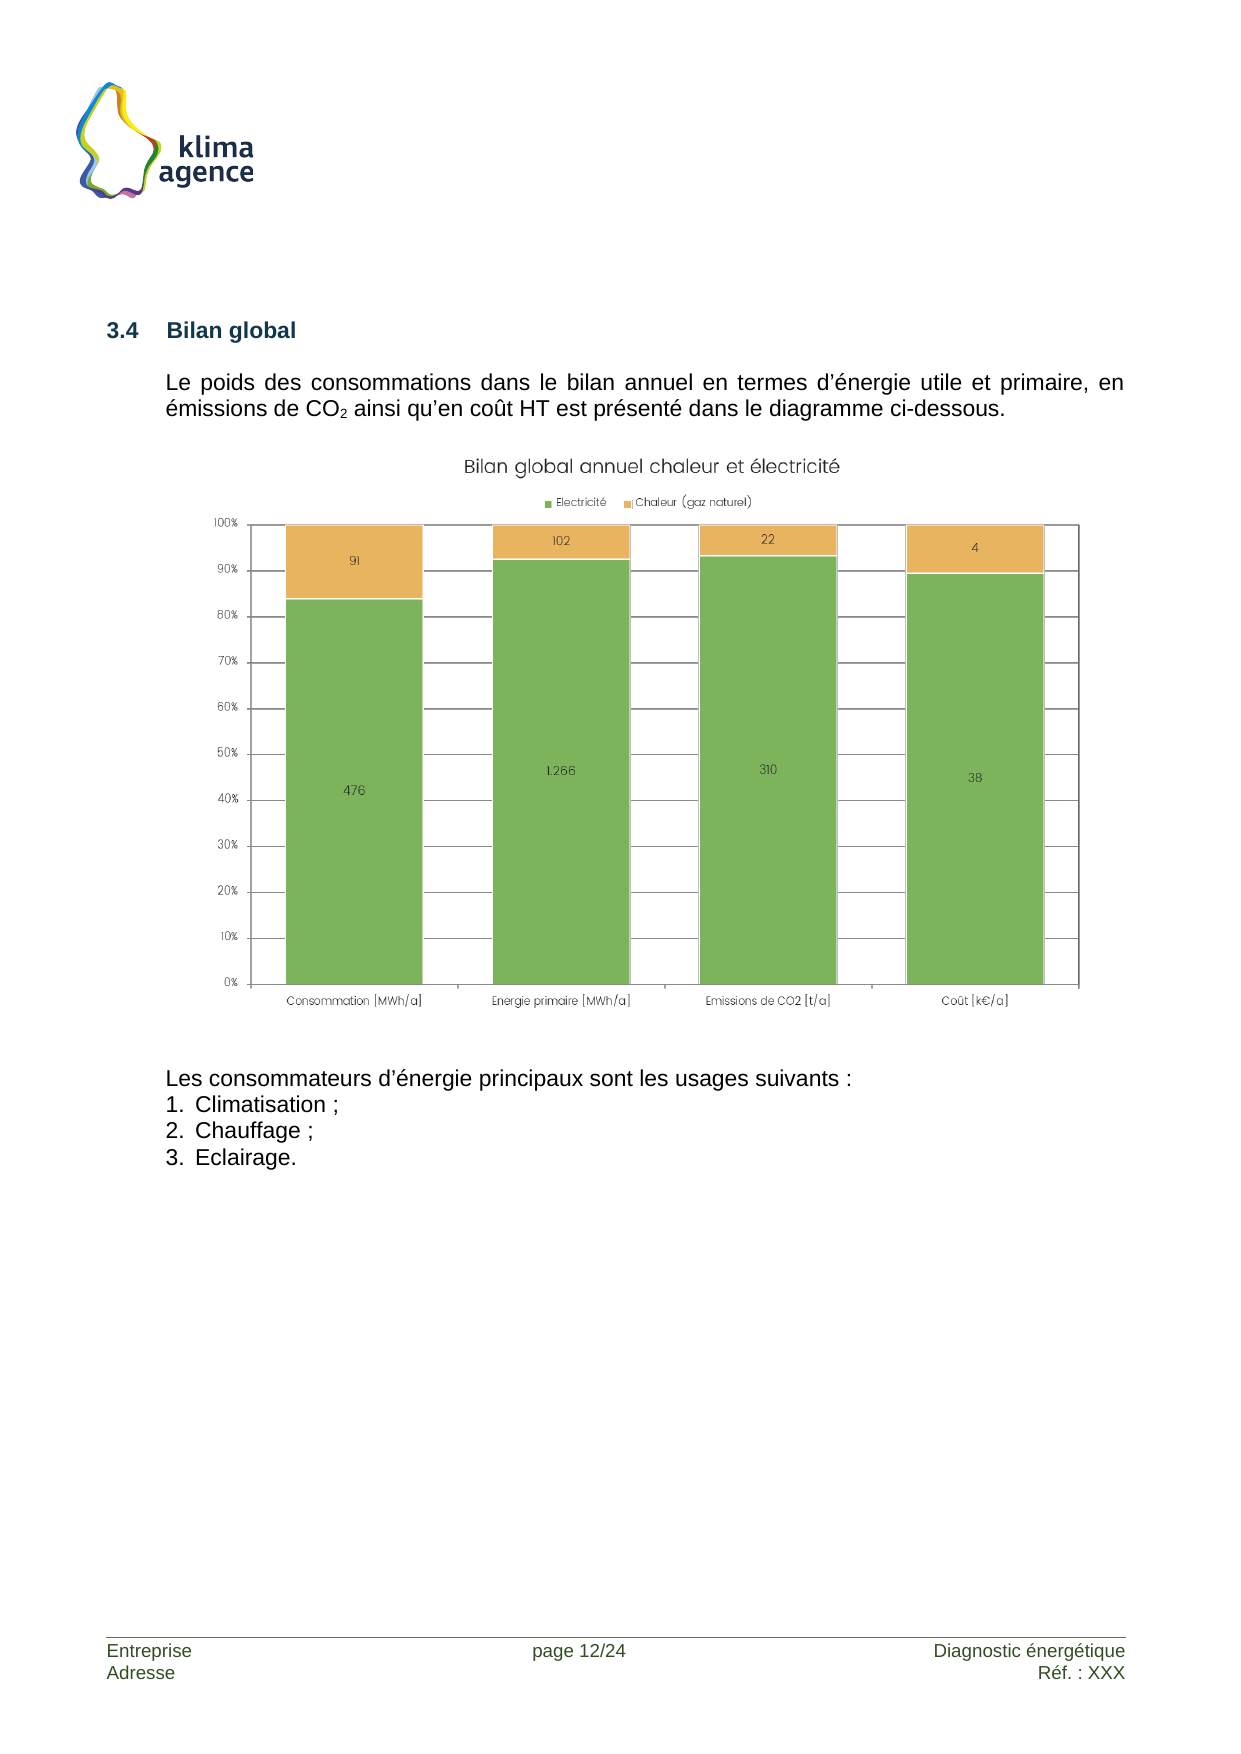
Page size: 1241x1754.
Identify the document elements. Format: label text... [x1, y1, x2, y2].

text Les consommateurs d’énergie principaux sont les usages suivants : [165, 1065, 1126, 1091]
picture [202, 442, 1089, 1022]
subtitle Bilan global [106, 317, 1126, 343]
list Eclairage. [165, 1144, 1126, 1170]
picture [76, 82, 254, 199]
text Le poids des consommations dans le bilan annuel en termes d’énergie utile et primaire, en émissions de CO2 ainsi qu’en coût HT est présenté dans le diagramme ci-dessous. [165, 368, 1126, 421]
list Chauffage ; [165, 1117, 1126, 1144]
list Climatisation ; [165, 1091, 1126, 1117]
